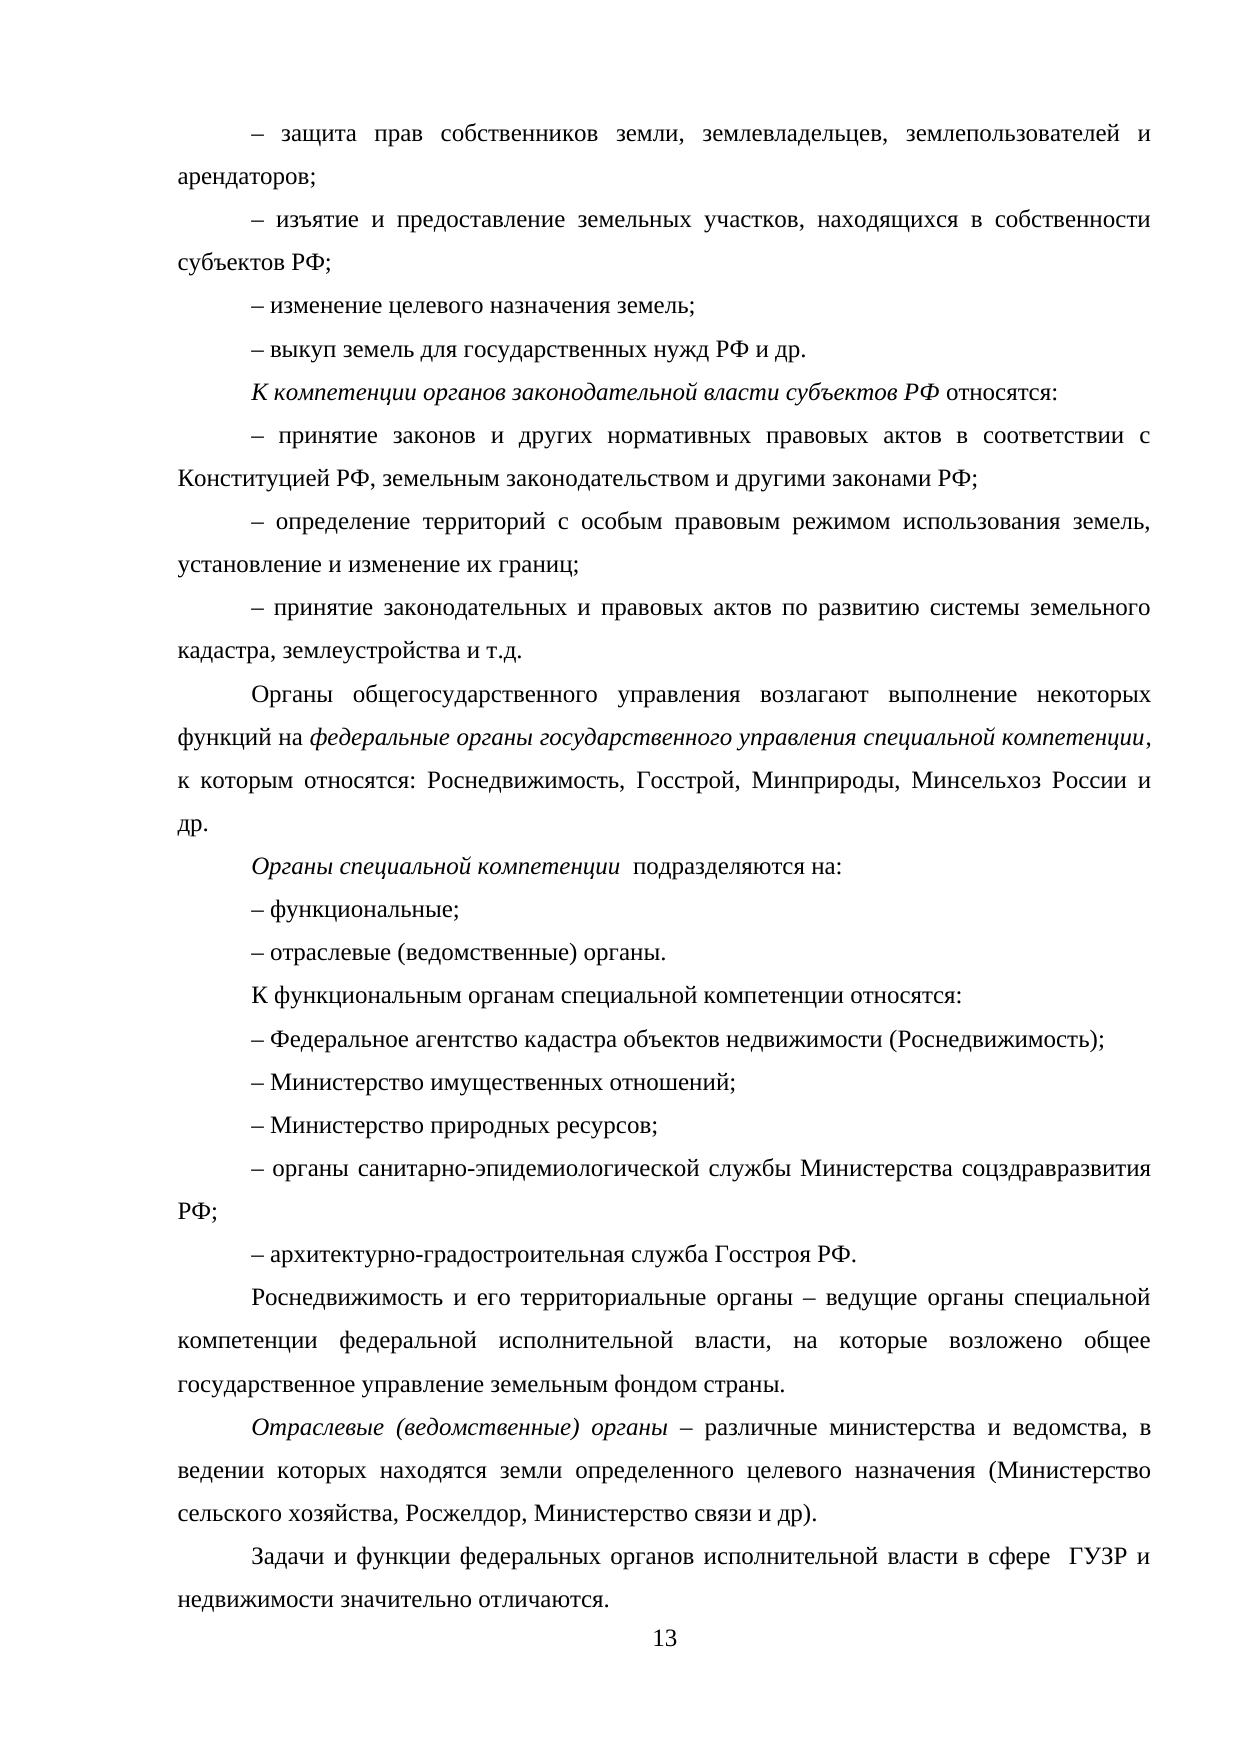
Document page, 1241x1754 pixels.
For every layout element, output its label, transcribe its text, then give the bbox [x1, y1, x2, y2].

text – органы санитарно-эпидемиологической службы Министерства соцздравразвития РФ; [177, 1153, 1152, 1225]
text – изменение целевого назначения земель; [177, 291, 1152, 319]
text Задачи и функции федеральных органов исполнительной власти в сфере ГУЗР и недвижимости значительно отличаются. [177, 1541, 1152, 1613]
text – принятие законов и других нормативных правовых актов в соответствии с Конституцией РФ, земельным законодательством и другими законами РФ; [177, 420, 1152, 492]
text – Федеральное агентство кадастра объектов недвижимости (Роснедвижимость); [177, 1024, 1152, 1052]
text К функциональным органам специальной компетенции относятся: [177, 981, 1152, 1009]
text – архитектурно-градостроительная служба Госстроя РФ. [177, 1239, 1152, 1268]
text Отраслевые (ведомственные) органы – различные министерства и ведомства, в ведении которых находятся земли определенного целевого назначения (Министерство сельского хозяйства, Росжелдор, Министерство связи и др). [177, 1412, 1152, 1527]
text – выкуп земель для государственных нужд РФ и др. [177, 334, 1152, 362]
text – Министерство природных ресурсов; [177, 1110, 1152, 1139]
text – определение территорий с особым правовым режимом использования земель, установление и изменение их границ; [177, 506, 1152, 578]
text – защита прав собственников земли, землевладельцев, землепользователей и арендаторов; [177, 118, 1152, 190]
text Роснедвижимость и его территориальные органы – ведущие органы специальной компетенции федеральной исполнительной власти, на которые возложено общее государственное управление земельным фондом страны. [177, 1282, 1152, 1397]
text – Министерство имущественных отношений; [177, 1067, 1152, 1096]
text Органы общегосударственного управления возлагают выполнение некоторых функций на федеральные органы государственного управления специальной компетенции, к которым относятся: Роснедвижимость, Госстрой, Минприроды, Минсельхоз России и др. [177, 679, 1152, 837]
text – отраслевые (ведомственные) органы. [177, 937, 1152, 966]
text К компетенции органов законодательной власти субъектов РФ относятся: [177, 377, 1152, 406]
text – принятие законодательных и правовых актов по развитию системы земельного кадастра, землеустройства и т.д. [177, 592, 1152, 664]
text – функциональные; [177, 894, 1152, 923]
text Органы специальной компетенции подразделяются на: [177, 851, 1152, 880]
text – изъятие и предоставление земельных участков, находящихся в собственности субъектов РФ; [177, 204, 1152, 276]
